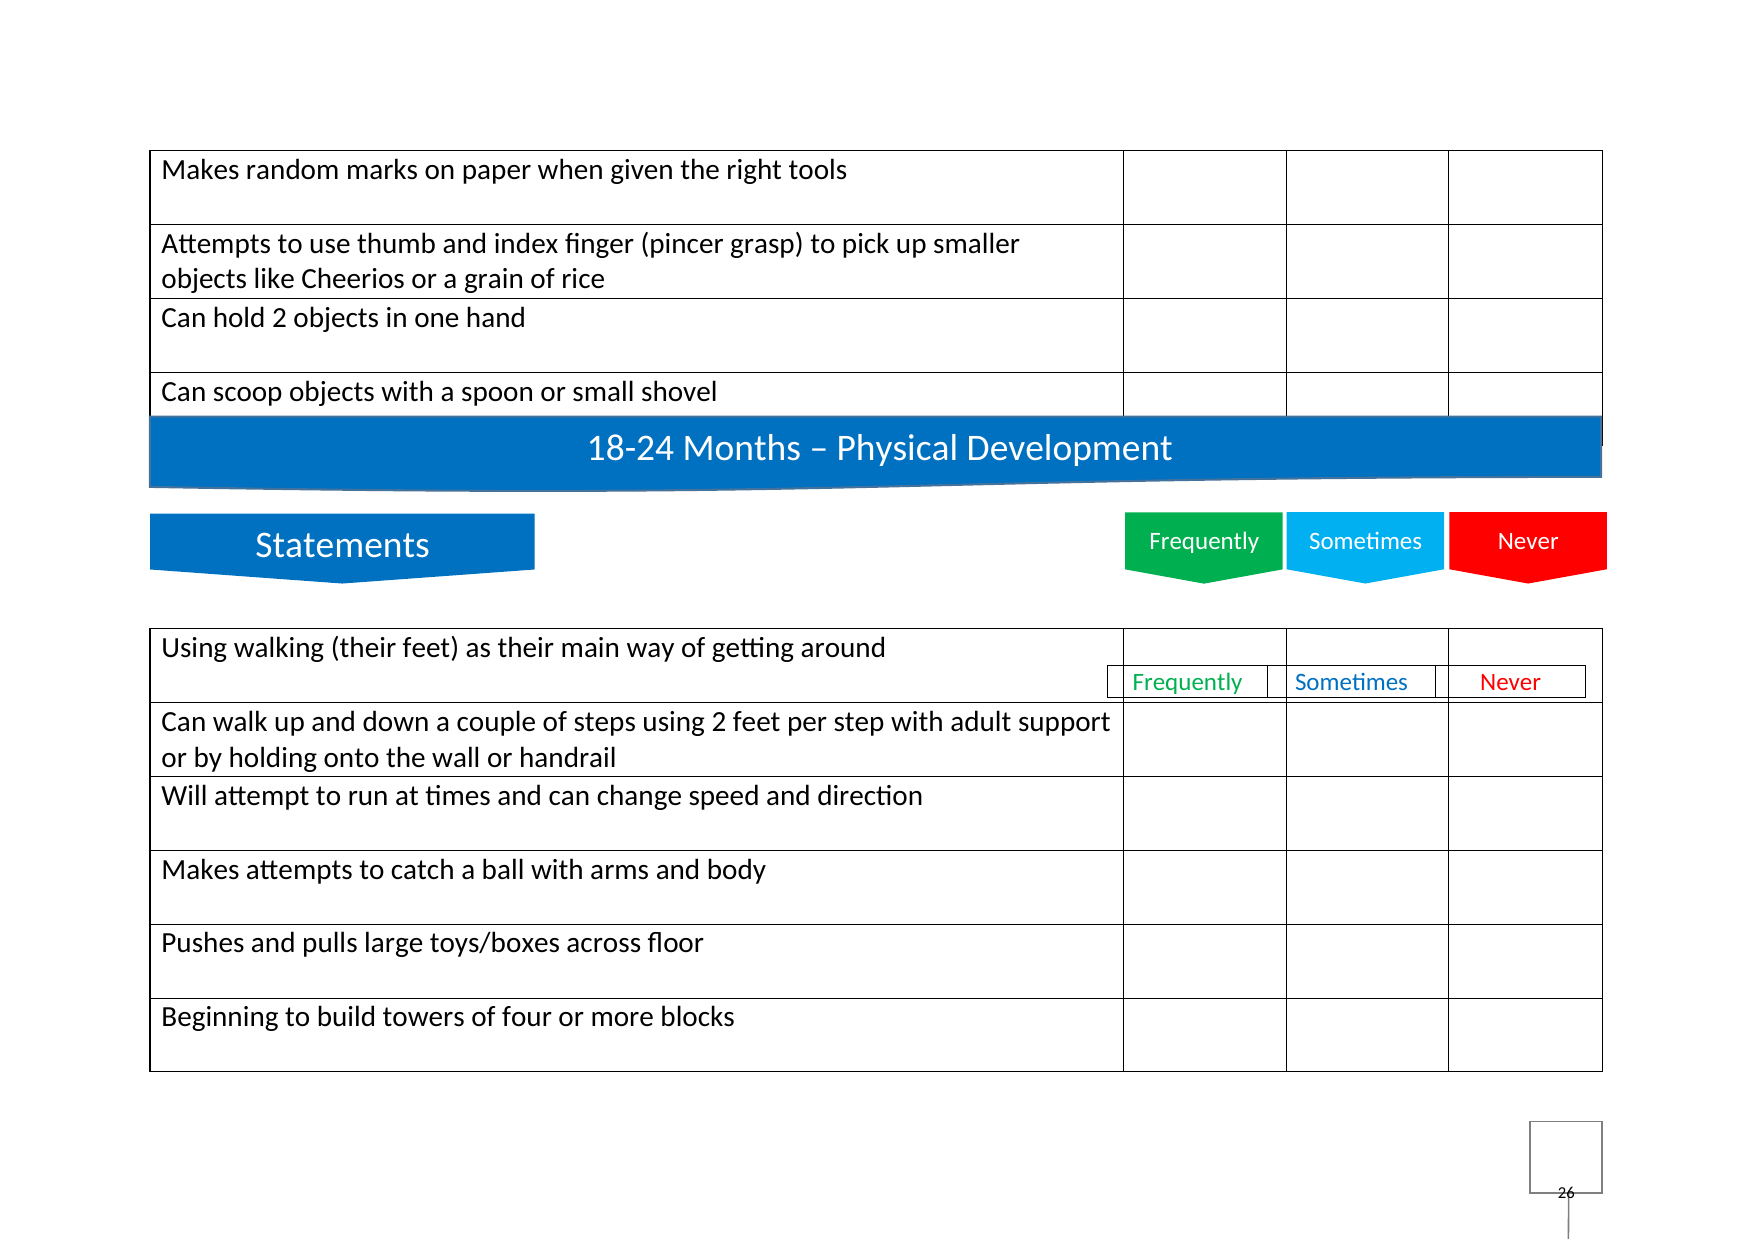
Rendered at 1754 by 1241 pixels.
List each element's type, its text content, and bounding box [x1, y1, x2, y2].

table_header Never [1436, 666, 1585, 697]
table_cell [1124, 703, 1286, 776]
table_cell Can walk up and down a couple of steps using 2 feet per step with adult support or by holding onto the wall or handrail [151, 703, 1123, 776]
table_cell [1124, 925, 1286, 997]
table_cell [1287, 999, 1448, 1071]
table_header [1287, 698, 1448, 702]
table_cell [1449, 299, 1602, 372]
table_cell [1449, 999, 1602, 1071]
table_header Sometimes [1268, 666, 1435, 697]
table_cell Pushes and pulls large toys/boxes across floor [151, 925, 1123, 997]
table_header [1124, 698, 1286, 702]
table_cell [1124, 225, 1286, 298]
table_cell [1287, 373, 1448, 415]
table_cell Attempts to use thumb and index finger (pincer grasp) to pick up smaller objects like Cheerios or a grain of rice [151, 225, 1123, 298]
table_cell [1449, 151, 1602, 224]
table_cell [1287, 151, 1448, 224]
table_cell [1124, 299, 1286, 372]
table_cell [1124, 851, 1286, 923]
table_cell [1287, 777, 1448, 850]
table_cell [1124, 151, 1286, 224]
table_cell Beginning to build towers of four or more blocks [151, 999, 1123, 1071]
table_cell [1449, 777, 1602, 850]
table_cell [1287, 299, 1448, 372]
table_header Using walking (their feet) as their main way of getting around [151, 629, 1123, 702]
table_cell [1124, 777, 1286, 850]
table_cell [1449, 703, 1602, 776]
table_cell [1287, 925, 1448, 997]
table_cell [1124, 999, 1286, 1071]
table_cell [1124, 373, 1286, 415]
table_cell [1449, 925, 1602, 997]
table_cell [1449, 373, 1602, 415]
table_cell [1287, 851, 1448, 923]
table_header [1124, 629, 1286, 665]
table_cell Makes attempts to catch a ball with arms and body [151, 851, 1123, 923]
table_cell Makes random marks on paper when given the right tools [151, 151, 1123, 224]
table_cell [1287, 703, 1448, 776]
table_cell Can hold 2 objects in one hand [151, 299, 1123, 372]
table_cell Can scoop objects with a spoon or small shovel [151, 373, 1123, 415]
table_header [1287, 629, 1448, 665]
table_cell [1449, 225, 1602, 298]
table_header [1449, 629, 1602, 702]
table_cell Will attempt to run at times and can change speed and direction [151, 777, 1123, 850]
table_cell [1287, 225, 1448, 298]
table_header Frequently [1108, 666, 1267, 697]
table_cell [1449, 851, 1602, 923]
